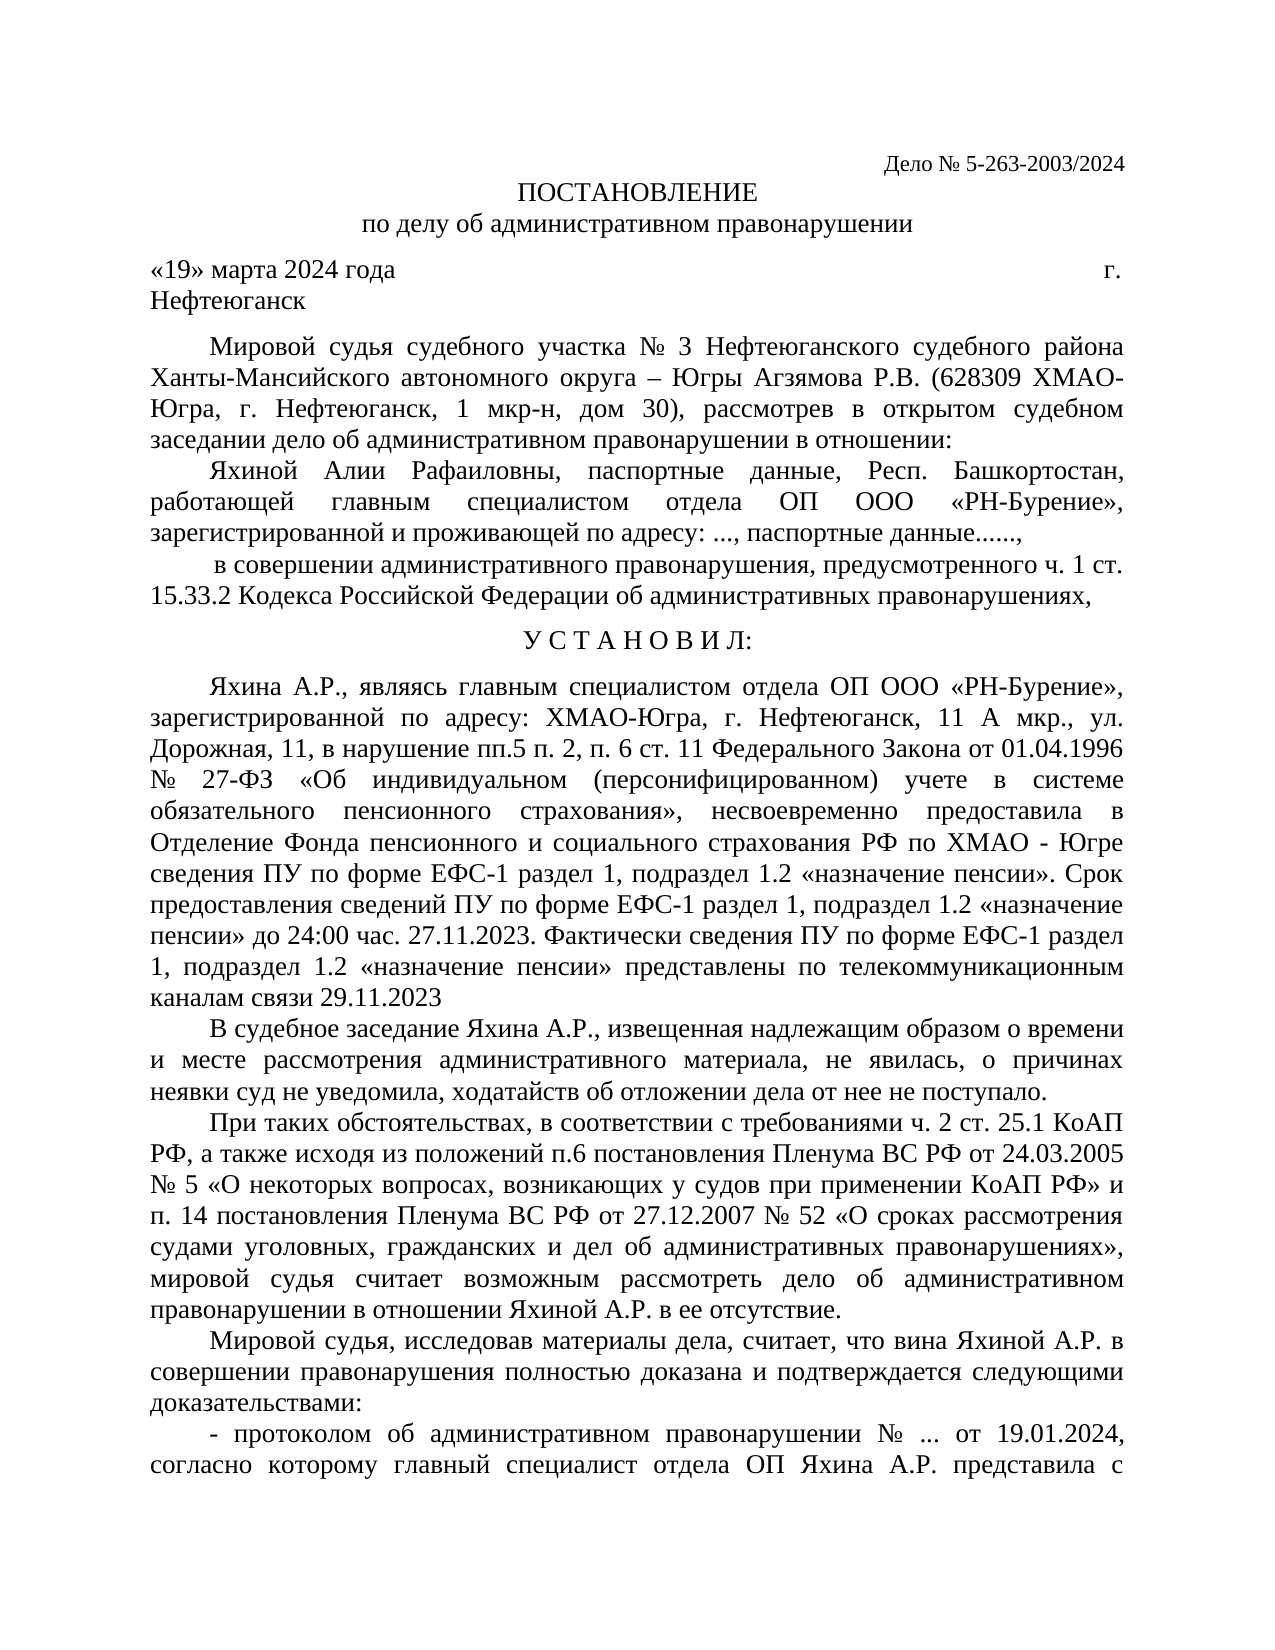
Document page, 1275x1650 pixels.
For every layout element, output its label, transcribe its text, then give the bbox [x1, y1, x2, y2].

text Яхина А.Р., являясь главным специалистом отдела ОП ООО «РН-Бурение», зарегистрированной по адресу: ХМАО-Югра, г. Нефтеюганск, 11 А мкр., ул. Дорожная, 11, в нарушение пп.5 п. 2, п. 6 ст. 11 Федерального Закона от 01.04.1996 № 27-ФЗ «Об индивидуальном (персонифицированном) учете в системе обязательного пенсионного страхования», несвоевременно предоставила в Отделение Фонда пенсионного и социального страхования РФ по ХМАО - Югре сведения ПУ по форме ЕФС-1 раздел 1, подраздел 1.2 «назначение пенсии». Срок предоставления сведений ПУ по форме ЕФС-1 раздел 1, подраздел 1.2 «назначение пенсии» до 24:00 час. 27.11.2023. Фактически сведения ПУ по форме ЕФС-1 раздел 1, подраздел 1.2 «назначение пенсии» представлены по телекоммуникационным каналам связи 29.11.2023 [150, 670, 1125, 1012]
text В судебное заседание Яхина А.Р., извещенная надлежащим образом о времени и месте рассмотрения административного материала, не явилась, о причинах неявки суд не уведомила, ходатайств об отложении дела от нее не поступало. [150, 1012, 1125, 1106]
text Мировой судья судебного участка № 3 Нефтеюганского судебного района Ханты-Мансийского автономного округа – Югры Агзямова Р.В. (628309 ХМАО-Югра, г. Нефтеюганск, 1 мкр-н, дом 30), рассмотрев в открытом судебном заседании дело об административном правонарушении в отношении: [150, 330, 1125, 454]
text по делу об административном правонарушении [150, 207, 1125, 239]
text При таких обстоятельствах, в соответствии с требованиями ч. 2 ст. 25.1 КоАП РФ, а также исходя из положений п.6 постановления Пленума ВС РФ от 24.03.2005 № 5 «О некоторых вопросах, возникающих у судов при применении КоАП РФ» и п. 14 постановления Пленума ВС РФ от 27.12.2007 № 52 «О сроках рассмотрения судами уголовных, гражданских и дел об административных правонарушениях», мировой судья считает возможным рассмотреть дело об административном правонарушении в отношении Яхиной А.Р. в ее отсутствие. [150, 1106, 1125, 1324]
text Дело № 5-263-2003/2024 [150, 150, 1125, 176]
text Яхиной Алии Рафаиловны, паспортные данные, Респ. Башкортостан, работающей главным специалистом отдела ОП ООО «РН-Бурение», зарегистрированной и проживающей по адресу: ..., паспортные данные......, [150, 454, 1125, 548]
text ПОСТАНОВЛЕНИЕ [150, 176, 1125, 207]
text У С Т А Н О В И Л: [150, 624, 1125, 656]
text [150, 1417, 1125, 1480]
text в совершении административного правонарушения, предусмотренного ч. 1 ст. 15.33.2 Кодекса Российской Федерации об административных правонарушениях, [150, 548, 1125, 610]
text Мировой судья, исследовав материалы дела, считает, что вина Яхиной А.Р. в совершении правонарушения полностью доказана и подтверждается следующими доказательствами: [150, 1324, 1125, 1417]
text «19» марта 2024 года г. Нефтеюганск [150, 253, 1123, 315]
